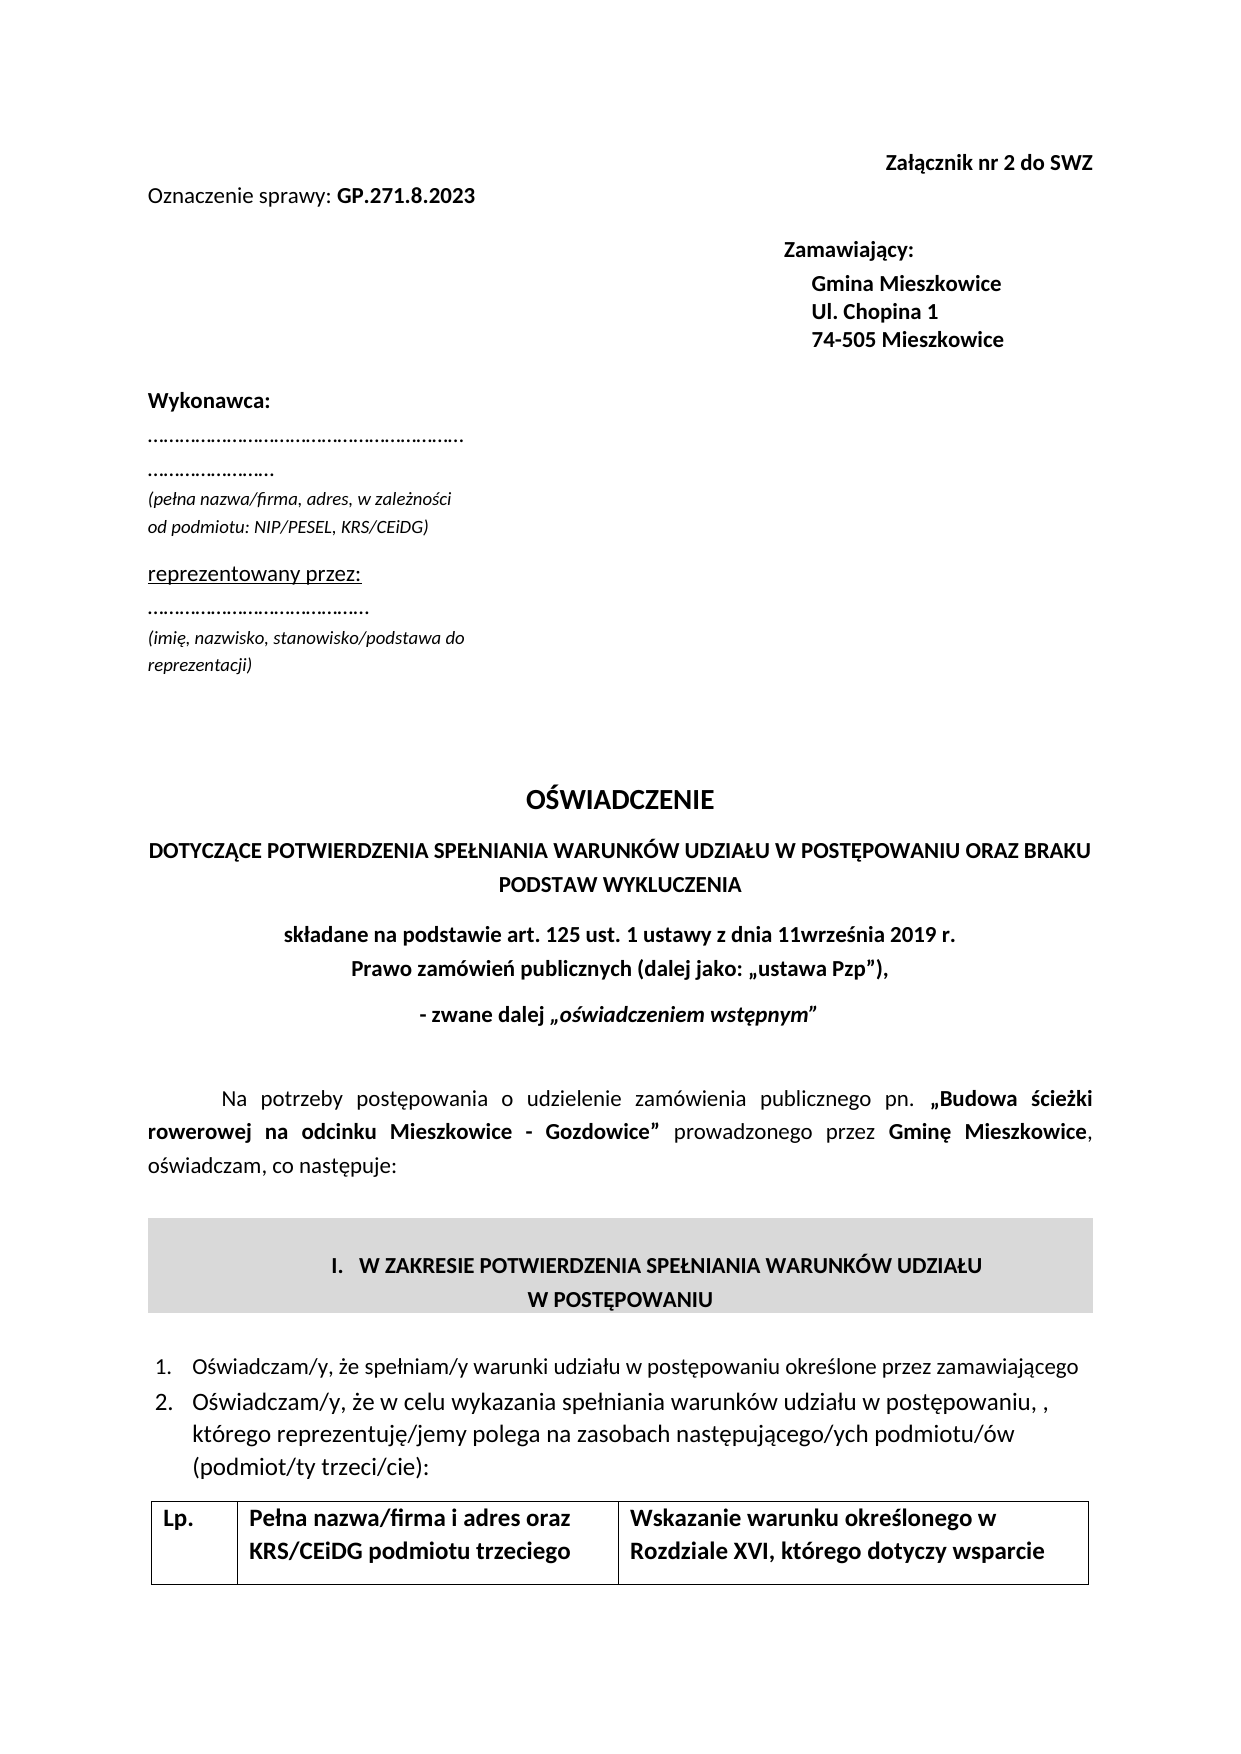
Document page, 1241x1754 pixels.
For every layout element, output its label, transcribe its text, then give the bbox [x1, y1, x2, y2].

text - zwane dalej „oświadczeniem wstępnym” [148, 1000, 1093, 1028]
text Oznaczenie sprawy: GP.271.8.2023 [148, 181, 1093, 209]
text składane na podstawie art. 125 ust. 1 ustawy z dnia 11września 2019 r. [148, 920, 1093, 948]
text Na potrzeby postępowania o udzielenie zamówienia publicznego pn. „Budowa ścieżki rowerowej na odcinku Mieszkowice - Gozdowice” prowadzonego przez Gminę Mieszkowice, oświadczam, co następuje: [148, 1084, 1093, 1179]
list Oświadczam/y, że w celu wykazania spełniania warunków udziału w postępowaniu, , którego reprezentuję/jemy polega na zasobach następującego/ych podmiotu/ów (podmiot/ty trzeci/cie): [154, 1386, 1093, 1482]
table_header Lp. [152, 1502, 237, 1584]
text Zamawiający: [605, 236, 1093, 263]
text reprezentowany przez: [148, 559, 1093, 587]
text Prawo zamówień publicznych (dalej jako: „ustawa Pzp”), [148, 954, 1093, 982]
list Oświadczam/y, że spełniam/y warunki udziału w postępowaniu określone przez zamawiającego [154, 1352, 1093, 1380]
text I. W ZAKRESIE POTWIERDZENIA SPEŁNIANIA WARUNKÓW UDZIAŁU W POSTĘPOWANIU [148, 1251, 1093, 1313]
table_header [619, 1502, 1088, 1584]
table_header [238, 1502, 618, 1584]
text …………………………………… [148, 592, 472, 621]
text Załącznik nr 2 do SWZ [148, 148, 1093, 176]
text (imię, nazwisko, stanowisko/podstawa do reprezentacji) [148, 626, 472, 676]
text 74-505 Mieszkowice [738, 325, 1093, 353]
text OŚWIADCZENIE [148, 781, 1093, 817]
text (pełna nazwa/firma, adres, w zależności od podmiotu: NIP/PESEL, KRS/CEiDG) [148, 487, 472, 538]
text Gmina Mieszkowice [738, 269, 1093, 297]
text Ul. Chopina 1 [738, 297, 1093, 325]
text DOTYCZĄCE POTWIERDZENIA SPEŁNIANIA WARUNKÓW UDZIAŁU W POSTĘPOWANIU ORAZ BRAKU PODSTAW WYKLUCZENIA [148, 837, 1093, 898]
text ………………………………………………………………………… [148, 420, 472, 482]
text Wykonawca: [148, 387, 1093, 415]
